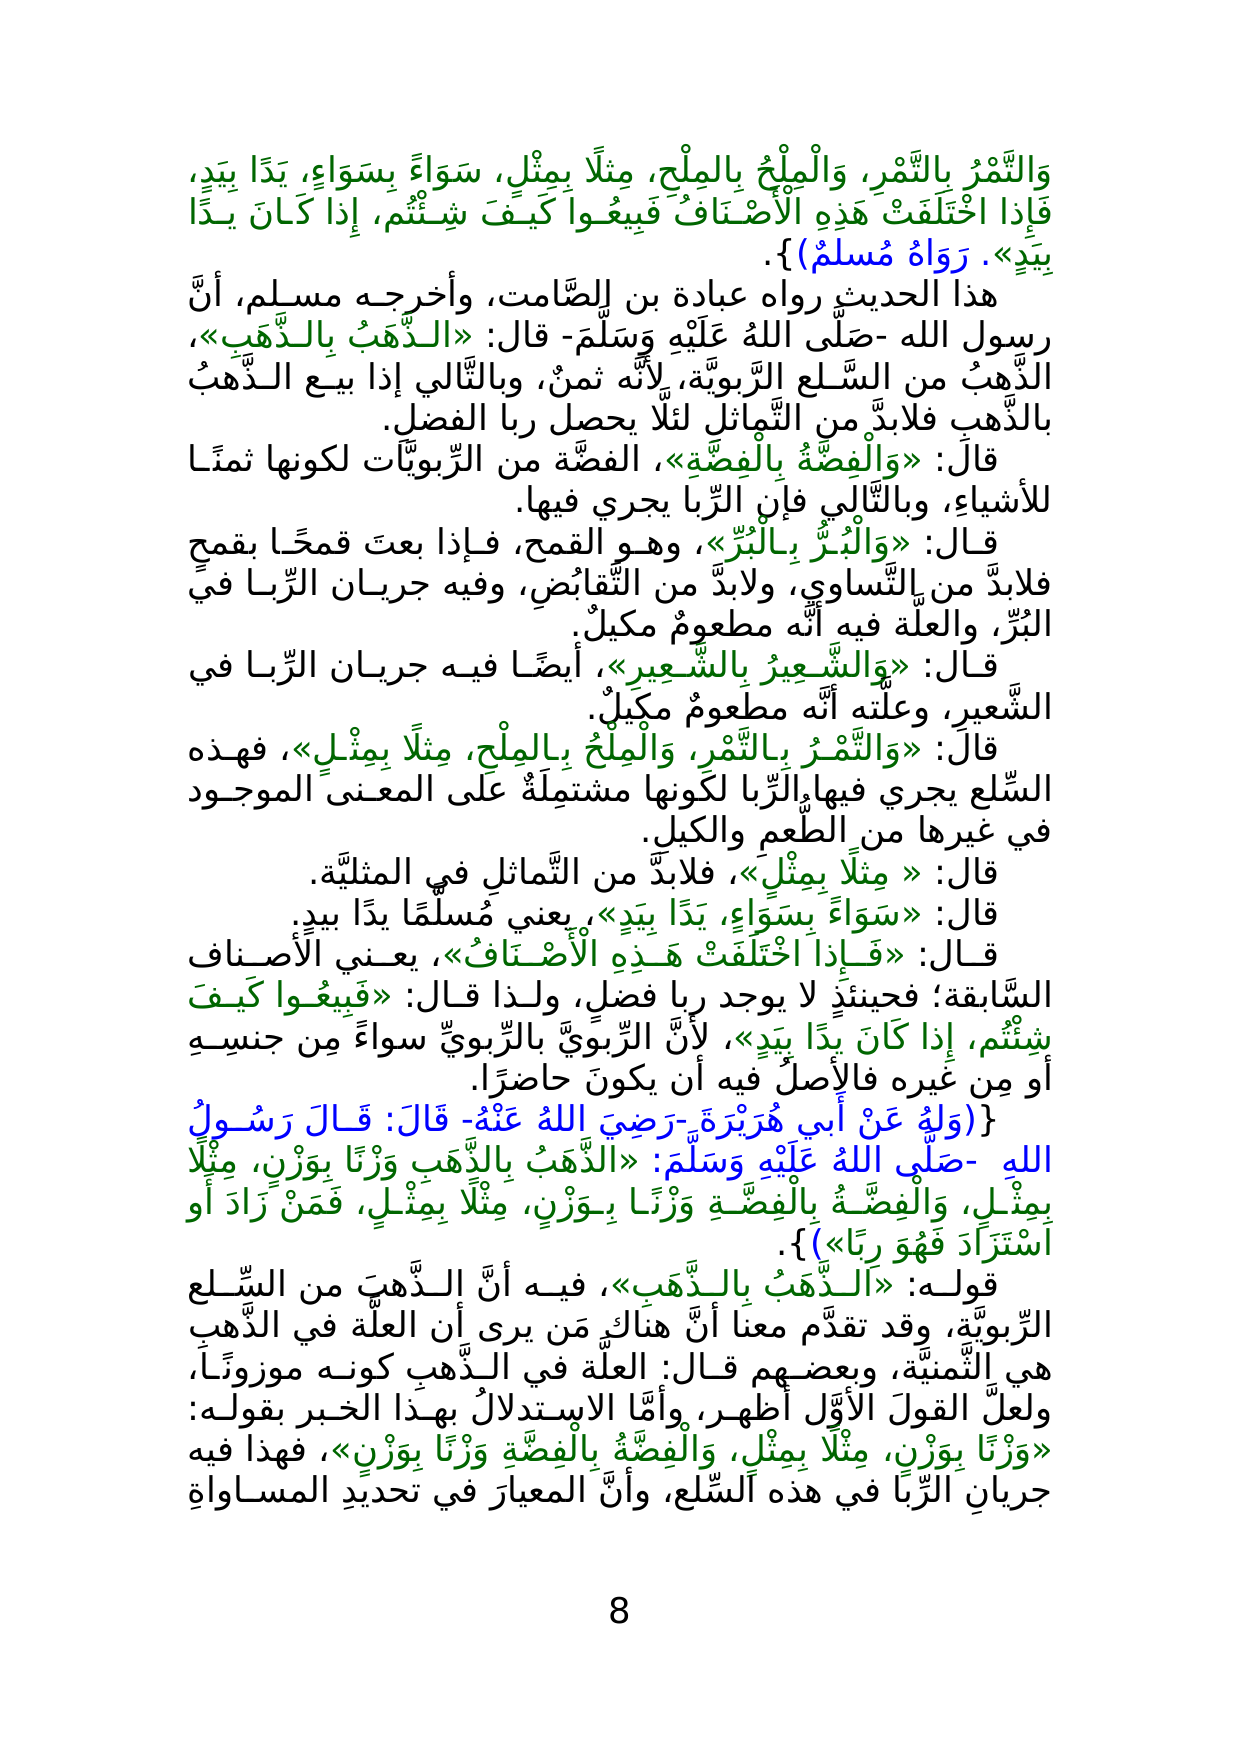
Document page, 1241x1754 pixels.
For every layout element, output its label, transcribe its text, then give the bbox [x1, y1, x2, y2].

text قال: «وَالشَّعِيرُ بِالشَّعِيرِ»، أيضًا فيه جريان الرِّبا في الشَّعيرِ، وعلَّته أنَّه مطعومٌ مكيلٌ. [187, 645, 1053, 727]
text قال: « مِثلًا بِمِثْلٍ»، فلابدَّ من التَّماثلِ في المثليَّة. [187, 851, 1053, 892]
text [187, 150, 1053, 274]
text قال: «وَالتَّمْرُ بِالتَّمْرِ، وَالْمِلْحُ بِالمِلْحِ، مِثلًا بِمِثْلٍ»، فهذه السِّلع يجري فيها الرِّبا لكونها مشتمِلَةٌ على المعنى الموجود في غيرها من الطُّعمِ والكيلِ. [187, 727, 1053, 851]
text قال: «سَوَاءً بِسَوَاءٍ، يَدًا بِيَدٍ»، يعني مُسلَّمًا يدًا بيدٍ. [187, 892, 1053, 934]
text قال: «وَالْفِضَّةُ بِالْفِضَّةِ»، الفضَّة من الرِّبويَّات لكونها ثمنًا للأشياءِ، وبالتَّالي فإن الرِّبا يجري فيها. [187, 439, 1053, 521]
text قال: «وَالْبُرُّ بِالْبُرِّ»، وهو القمح، فإذا بعتَ قمحًا بقمحٍ فلابدَّ من التَّساوي، ولابدَّ من التَّقابُضِ، وفيه جريان الرِّبا في البُرِّ، والعلَّة فيه أنَّه مطعومٌ مكيلٌ. [187, 521, 1053, 645]
text هذا الحديث رواه عبادة بن الصَّامت، وأخرجه مسلم، أنَّ رسول الله -صَلَّى اللهُ عَلَيْهِ وَسَلَّمَ- قال: «الذَّهَبُ بِالذَّهَبِ»، الذَّهبُ من السَّلع الرَّبويَّة، لأنَّه ثمنٌ، وبالتَّالي إذا بيع الذَّهبُ بالذَّهبِ فلابدَّ من التَّماثلِ لئلَّا يحصل ربا الفضلِ. [187, 274, 1053, 439]
text قال: «فَإِذا اخْتَلَفَتْ هَذِهِ الْأَصْنَافُ»، يعني الأصناف السَّابقة؛ فحينئذٍ لا يوجد ربا فضلٍ، ولذا قال: «فَبِيعُوا كَيفَ شِئْتُم، إِذا كَانَ يدًا بِيَدٍ»، لأنَّ الرِّبويَّ بالرِّبويِّ سواءً مِن جنسِهِ أو مِن غيره فالأصلُ فيه أن يكونَ حاضرًا. [187, 934, 1053, 1099]
text {(وَلهُ عَنْ أَبي هُرَيْرَةَ -رَضِيَ اللهُ عَنْهُ- قَالَ: قَالَ رَسُولُ اللهِ -صَلَّى اللهُ عَلَيْهِ وَسَلَّمَ: «الذَّهَبُ بِالذَّهَبِ وَزْنًا بِوَزْنٍ، مِثْلًا بِمِثْلٍ، وَالْفِضَّةُ بِالْفِضَّةِ وَزْنًا بِوَزْنٍ، مِثْلًا بِمِثْلٍ، فَمَنْ زَادَ أَو اسْتَزَادَ فَهُوَ رِبًا»)}. [187, 1099, 1053, 1264]
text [187, 1264, 1053, 1511]
